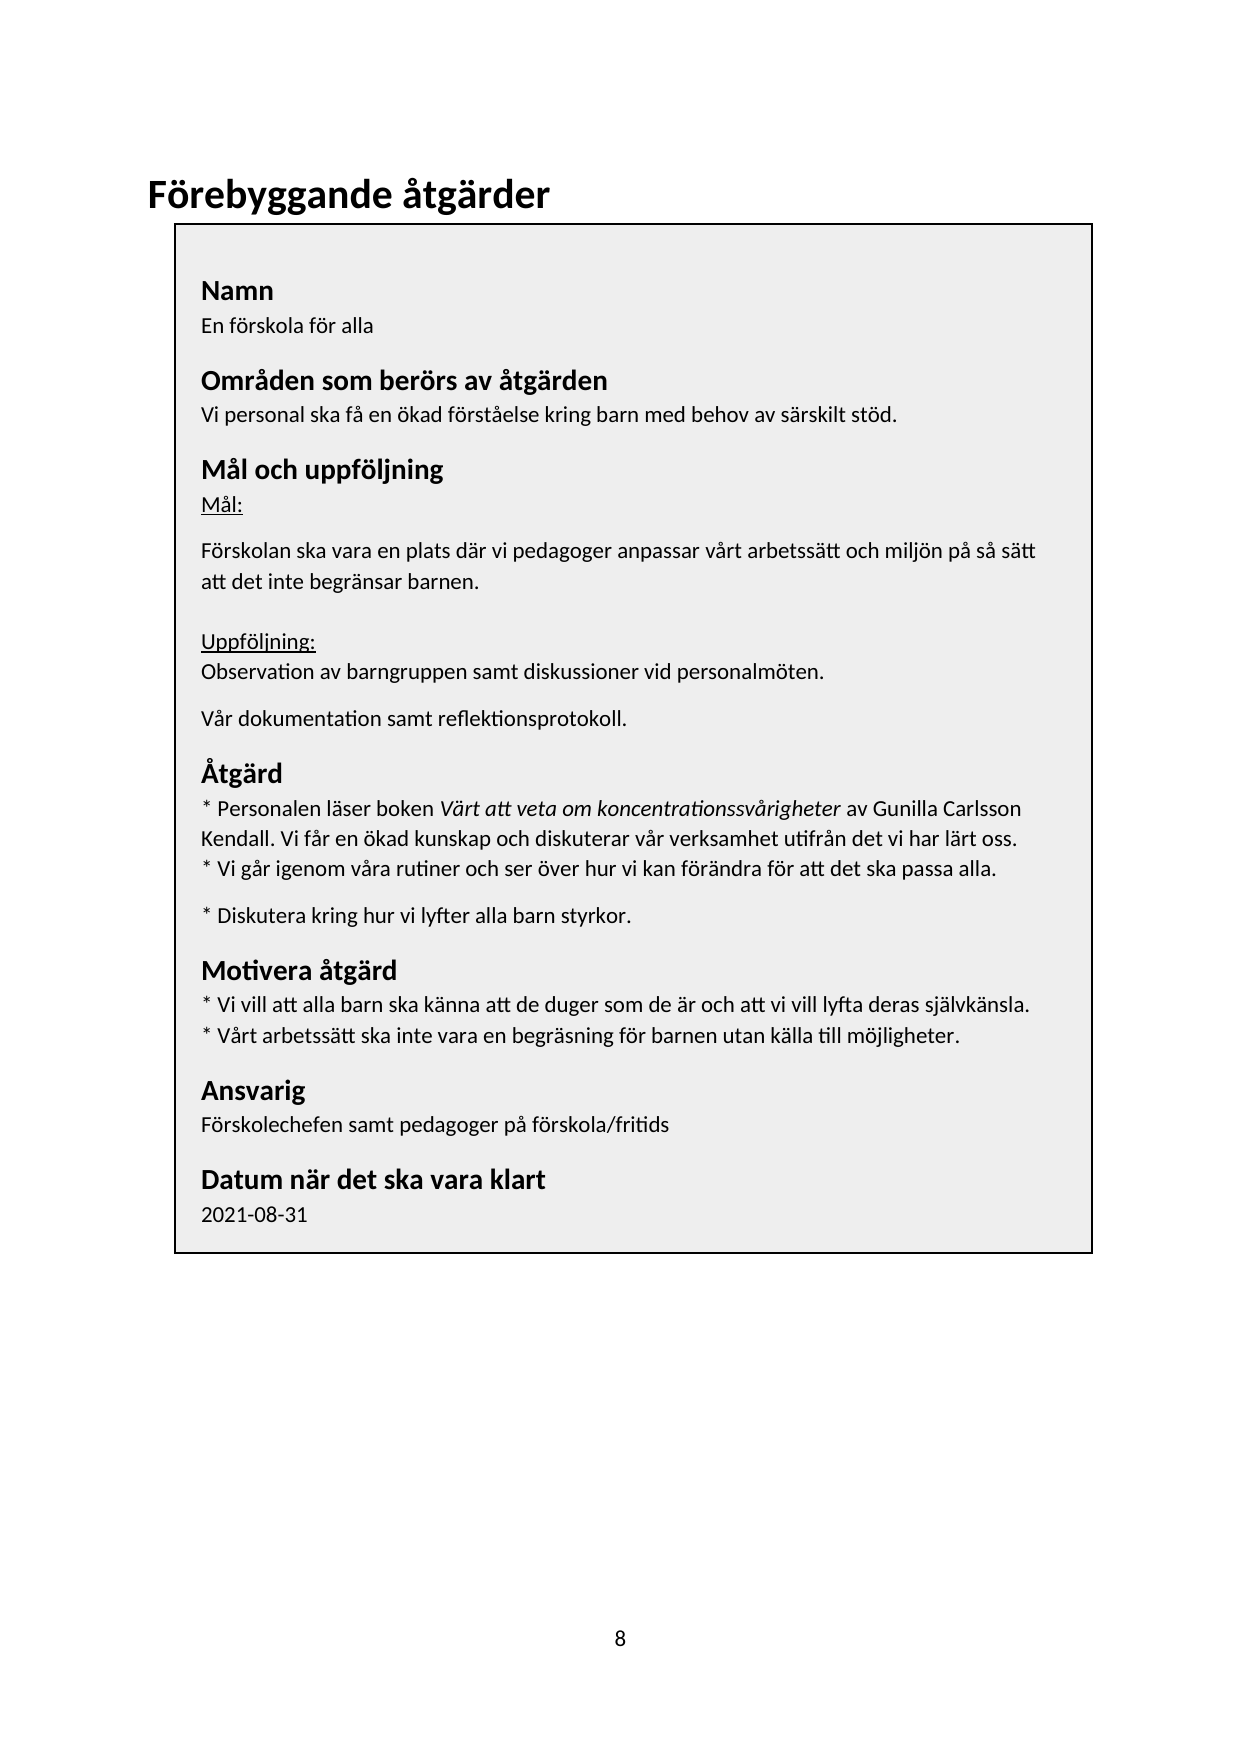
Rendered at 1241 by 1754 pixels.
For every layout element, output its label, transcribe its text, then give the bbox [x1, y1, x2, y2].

text Förebyggande åtgärder [148, 168, 1093, 219]
table_header Namn En förskola för alla Områden som berörs av åtgärden Vi personal ska få en ökad förståelse kring barn med behov av särskilt stöd. Mål och uppföljning Mål: Förskolan ska vara en plats där vi pedagoger anpassar vårt arbetssätt och miljön på så sätt att det inte begränsar barnen. Uppföljning: Observation av barngruppen samt diskussioner vid personalmöten. Vår dokumentation samt reflektionsprotokoll. Åtgärd * Personalen läser boken Värt att veta om koncentrationssvårigheter av Gunilla Carlsson Kendall. Vi får en ökad kunskap och diskuterar vår verksamhet utifrån det vi har lärt oss. * Vi går igenom våra rutiner och ser över hur vi kan förändra för att det ska passa alla. * Diskutera kring hur vi lyfter alla barn styrkor. Motivera åtgärd * Vi vill att alla barn ska känna att de duger som de är och att vi vill lyfta deras självkänsla. * Vårt arbetssätt ska inte vara en begräsning för barnen utan källa till möjligheter. Ansvarig Förskolechefen samt pedagoger på förskola/fritids Datum när det ska vara klart 2021-08-31 [176, 225, 1091, 1252]
